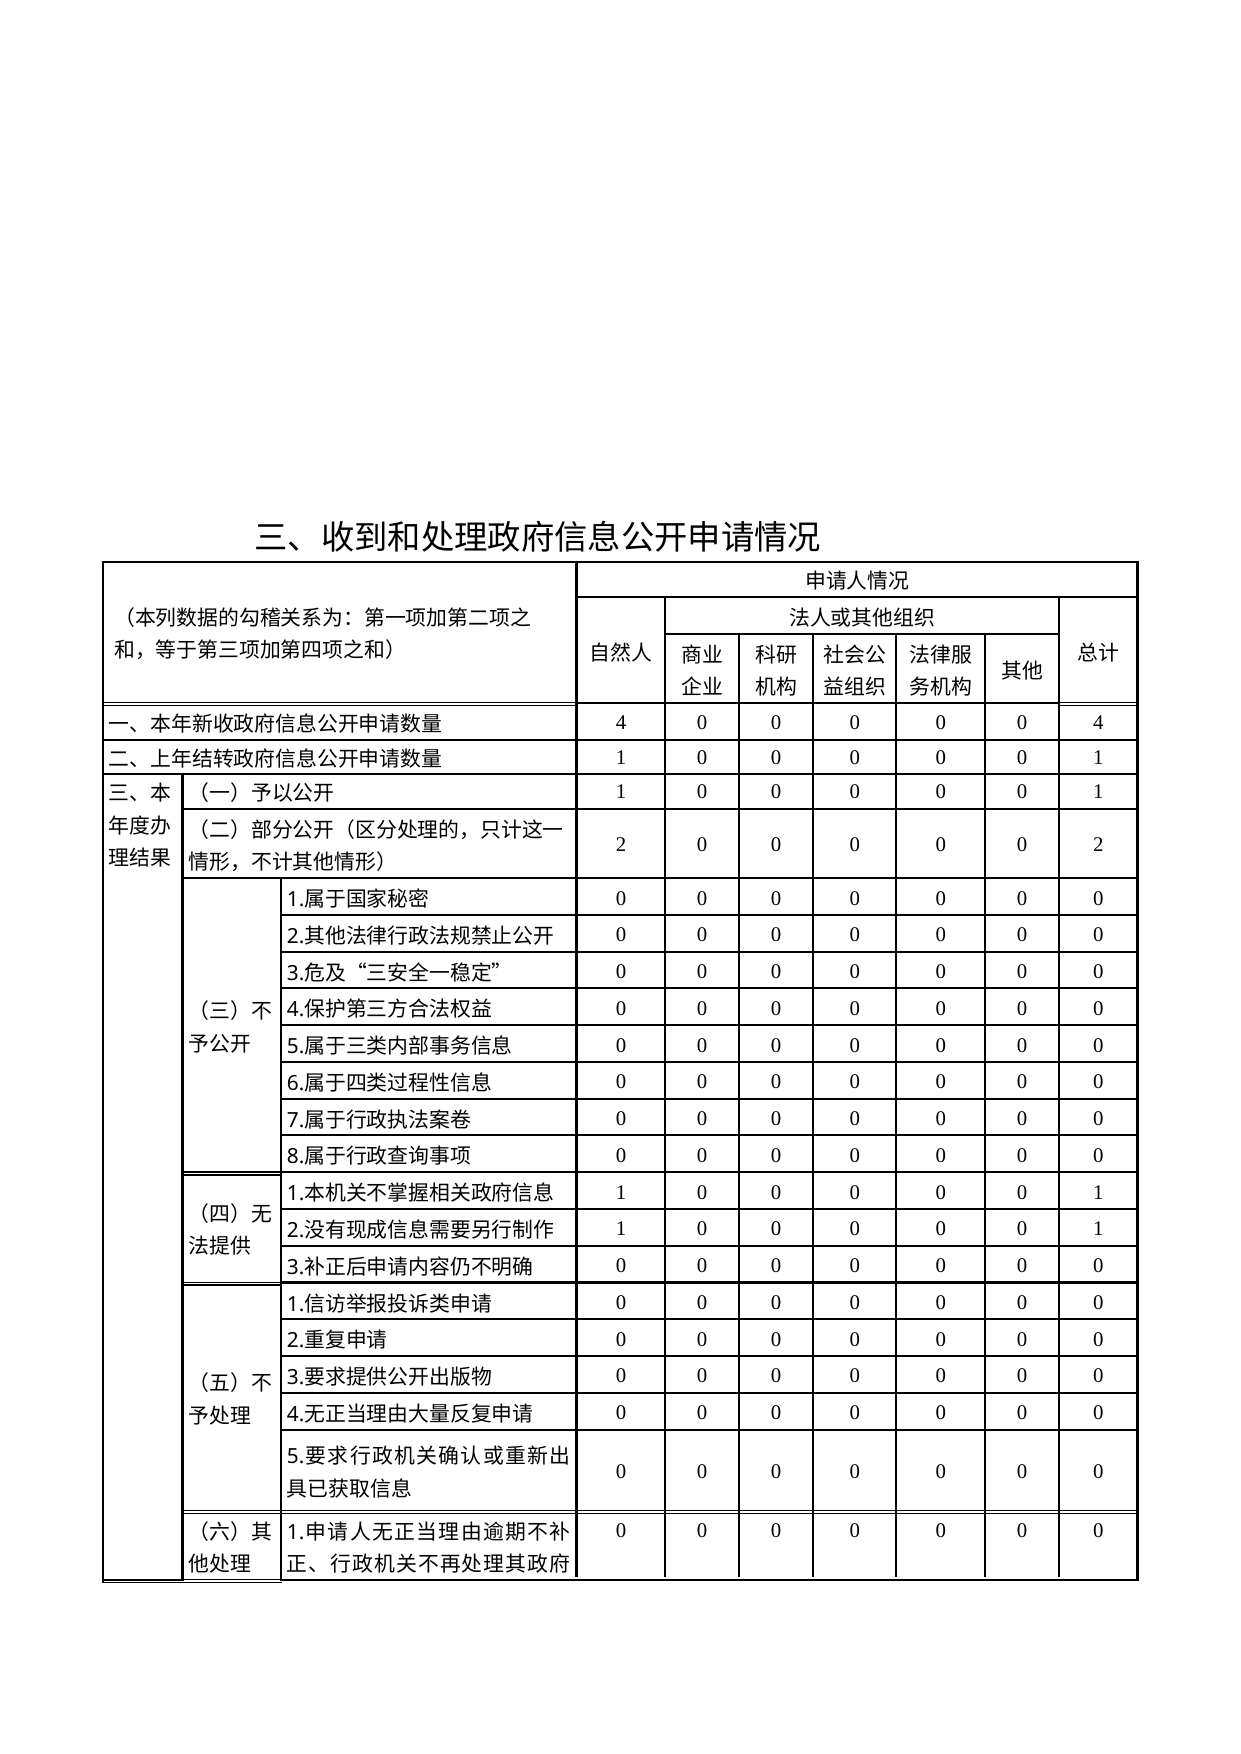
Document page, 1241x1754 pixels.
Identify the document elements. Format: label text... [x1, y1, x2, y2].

table_cell 0 [740, 1210, 812, 1245]
table_cell 0 [897, 1210, 984, 1245]
table_cell 一、本年新收政府信息公开申请数量 [104, 706, 575, 738]
table_cell 0 [897, 953, 984, 987]
table_cell 0 [740, 989, 812, 1024]
table_cell 0 [740, 953, 812, 987]
table_cell 0 [814, 1063, 895, 1098]
table_cell 0 [578, 1431, 664, 1510]
table_cell 0 [740, 1284, 812, 1318]
table_cell 0 [1060, 1320, 1136, 1355]
table_cell 0 [666, 1394, 738, 1428]
table_cell 0 [814, 1247, 895, 1281]
table_cell 1.信访举报投诉类申请 [282, 1284, 575, 1318]
table_cell 0 [814, 1100, 895, 1134]
table_cell 总计 [1060, 598, 1136, 702]
table_cell 0 [666, 989, 738, 1024]
table_cell 1 [578, 741, 664, 773]
table_cell 0 [666, 879, 738, 914]
table_cell 0 [986, 879, 1058, 914]
table_cell 0 [1060, 1357, 1136, 1392]
table_cell 0 [666, 1320, 738, 1355]
table_cell 0 [740, 1173, 812, 1208]
table_cell 0 [666, 1247, 738, 1281]
table_cell 二、上年结转政府信息公开申请数量 [104, 741, 575, 773]
table_cell 0 [814, 1210, 895, 1245]
table_cell 1 [1060, 1173, 1136, 1208]
table_cell 0 [666, 1100, 738, 1134]
table_cell 0 [666, 916, 738, 951]
table_cell 0 [740, 916, 812, 951]
table_cell 0 [986, 1026, 1058, 1061]
table_cell （一）予以公开 [184, 775, 575, 808]
table_cell 0 [897, 1284, 984, 1318]
table_cell 0 [986, 741, 1058, 773]
table_cell 0 [578, 1284, 664, 1318]
table_cell 法律服务机构 [897, 635, 984, 702]
table_cell 0 [578, 1063, 664, 1098]
table_cell 0 [1060, 1394, 1136, 1428]
table_cell （五）不予处理 [184, 1286, 280, 1510]
table_cell 0 [897, 1357, 984, 1392]
table_cell 科研 机构 [740, 635, 812, 702]
table_cell 三、本年度办理结果 [104, 775, 181, 1579]
table_cell 0 [985, 1514, 1059, 1579]
table_cell （四）无法提供 [184, 1176, 280, 1281]
table_cell 1 [1060, 1210, 1136, 1245]
table_cell 3.危及“三安全一稳定” [282, 953, 575, 987]
table_cell 0 [666, 741, 738, 773]
table_cell 0 [986, 953, 1058, 987]
table_cell 0 [578, 1247, 664, 1281]
table_cell 0 [666, 953, 738, 987]
table_cell 法人或其他组织 [666, 598, 1058, 632]
table_cell 1 [1060, 775, 1136, 808]
table_cell 0 [1060, 1136, 1136, 1171]
table_cell 0 [739, 1514, 813, 1579]
table_cell 0 [814, 704, 895, 738]
table_cell 0 [814, 1394, 895, 1428]
table_cell （二）部分公开（区分处理的，只计这一情形，不计其他情形） [184, 810, 575, 877]
table_cell 0 [897, 1431, 984, 1510]
table_cell 0 [897, 916, 984, 951]
table_cell 3.要求提供公开出版物 [282, 1357, 575, 1392]
table_cell 0 [666, 1136, 738, 1171]
table_cell 社会公益组织 [814, 635, 895, 702]
table_cell 0 [814, 1320, 895, 1355]
table_cell 0 [666, 1063, 738, 1098]
table_cell 0 [897, 1394, 984, 1428]
table_cell 0 [814, 953, 895, 987]
table_cell 2 [578, 810, 664, 877]
table_cell 0 [578, 1136, 664, 1171]
table_cell 0 [897, 1100, 984, 1134]
table_cell 0 [986, 1394, 1058, 1428]
table_cell 8.属于行政查询事项 [282, 1136, 575, 1171]
table_cell 0 [740, 1431, 812, 1510]
table_cell 0 [666, 704, 738, 738]
table_cell 0 [666, 1284, 738, 1318]
table_cell 0 [740, 1247, 812, 1281]
text 三、收到和处理政府信息公开申请情况 [187, 503, 1053, 561]
table_cell 0 [986, 1210, 1058, 1245]
table_cell 0 [578, 1100, 664, 1134]
table_header （本列数据的勾稽关系为：第一项加第二项之和，等于第三项加第四项之和） [104, 563, 575, 702]
table_cell 0 [986, 1320, 1058, 1355]
table_cell 0 [578, 953, 664, 987]
table_cell 0 [1060, 953, 1136, 987]
table_cell 0 [1060, 1063, 1136, 1098]
table_cell 0 [814, 916, 895, 951]
table_cell 0 [986, 775, 1058, 808]
table_cell 7.属于行政执法案卷 [282, 1100, 575, 1134]
table_cell 0 [1060, 1431, 1136, 1510]
table_cell 0 [1059, 1514, 1136, 1579]
table_cell （六）其他处理 [184, 1514, 280, 1579]
table_cell 0 [897, 1173, 984, 1208]
table_cell 0 [897, 741, 984, 773]
table_cell 0 [814, 810, 895, 877]
table_cell 0 [578, 916, 664, 951]
table_cell 0 [897, 1063, 984, 1098]
table_cell 0 [666, 810, 738, 877]
table_cell 4.无正当理由大量反复申请 [282, 1394, 575, 1428]
table_cell 0 [986, 989, 1058, 1024]
table_cell 0 [814, 741, 895, 773]
table_cell 0 [578, 1394, 664, 1428]
table_cell 0 [814, 1431, 895, 1510]
table_cell 0 [740, 704, 812, 738]
table_cell 0 [897, 989, 984, 1024]
table_cell 0 [986, 1063, 1058, 1098]
table_cell 0 [897, 879, 984, 914]
table_cell 4 [578, 704, 664, 738]
table_cell 0 [814, 989, 895, 1024]
table_cell 0 [665, 1514, 739, 1579]
table_cell 0 [986, 1247, 1058, 1281]
table_cell 4 [1060, 706, 1136, 738]
table_cell 0 [986, 810, 1058, 877]
table_cell 2.没有现成信息需要另行制作 [282, 1210, 575, 1245]
table_cell 1 [1060, 741, 1136, 773]
table_cell 0 [578, 1320, 664, 1355]
table_cell 0 [1060, 916, 1136, 951]
table_cell 0 [897, 1320, 984, 1355]
table_cell 4.保护第三方合法权益 [282, 989, 575, 1024]
table_cell 1.本机关不掌握相关政府信息 [282, 1173, 575, 1208]
table_cell 0 [740, 1100, 812, 1134]
table_cell 0 [740, 1136, 812, 1171]
table_cell 0 [896, 1514, 985, 1579]
table_cell 0 [814, 775, 895, 808]
table_cell 商业 企业 [666, 635, 738, 702]
table_cell 3.补正后申请内容仍不明确 [282, 1247, 575, 1281]
table_cell 0 [814, 1173, 895, 1208]
table_cell 0 [1060, 879, 1136, 914]
table_cell 0 [740, 1320, 812, 1355]
table_cell 自然人 [578, 598, 664, 702]
table_cell 0 [740, 1063, 812, 1098]
table_cell 0 [986, 1431, 1058, 1510]
table_cell 6.属于四类过程性信息 [282, 1063, 575, 1098]
table_cell 0 [1060, 989, 1136, 1024]
table_cell 0 [740, 1026, 812, 1061]
table_cell 0 [576, 1514, 665, 1579]
table_cell 0 [740, 741, 812, 773]
table_cell 0 [897, 810, 984, 877]
table_cell （三）不予公开 [184, 879, 280, 1171]
table_cell 0 [814, 1026, 895, 1061]
table_cell 0 [986, 1100, 1058, 1134]
table_cell 5.属于三类内部事务信息 [282, 1026, 575, 1061]
table_cell 0 [740, 1394, 812, 1428]
table_cell 0 [897, 704, 984, 738]
table_cell 0 [740, 775, 812, 808]
table_cell 0 [986, 1136, 1058, 1171]
table_cell 0 [740, 810, 812, 877]
table_cell 0 [578, 1357, 664, 1392]
table_cell 0 [740, 1357, 812, 1392]
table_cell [282, 1514, 576, 1579]
table_cell 0 [578, 1026, 664, 1061]
table_cell 0 [897, 1026, 984, 1061]
table_cell 0 [1060, 1026, 1136, 1061]
table_cell 2 [1060, 810, 1136, 877]
table_cell 0 [813, 1514, 896, 1579]
table_cell 0 [1060, 1100, 1136, 1134]
table_cell 0 [666, 1431, 738, 1510]
table_cell 0 [666, 775, 738, 808]
table_cell 1 [578, 1210, 664, 1245]
table_cell 1.属于国家秘密 [282, 879, 575, 914]
table_cell 其他 [986, 635, 1058, 702]
table_cell 0 [897, 1136, 984, 1171]
table_cell 5.要求行政机关确认或重新出具已获取信息 [282, 1431, 575, 1510]
table_cell 0 [666, 1357, 738, 1392]
table_cell 0 [814, 879, 895, 914]
table_cell 1 [578, 1173, 664, 1208]
table_cell 0 [1060, 1247, 1136, 1281]
table_cell 0 [986, 1357, 1058, 1392]
table_cell 0 [814, 1284, 895, 1318]
table_cell 0 [578, 879, 664, 914]
table_cell 0 [666, 1173, 738, 1208]
table_cell 0 [986, 704, 1058, 738]
table_cell 0 [897, 1247, 984, 1281]
table_cell 0 [666, 1026, 738, 1061]
table_cell 0 [986, 916, 1058, 951]
table_cell 2.其他法律行政法规禁止公开 [282, 916, 575, 951]
table_cell 0 [578, 989, 664, 1024]
table_cell 1 [578, 775, 664, 808]
table_cell 0 [740, 879, 812, 914]
table_header 申请人情况 [578, 563, 1136, 596]
table_cell 0 [1060, 1284, 1136, 1318]
table_cell 0 [986, 1284, 1058, 1318]
table_cell 0 [897, 775, 984, 808]
table_cell 2.重复申请 [282, 1320, 575, 1355]
table_cell 0 [814, 1136, 895, 1171]
table_cell 0 [814, 1357, 895, 1392]
table_cell 0 [666, 1210, 738, 1245]
table_cell 0 [986, 1173, 1058, 1208]
